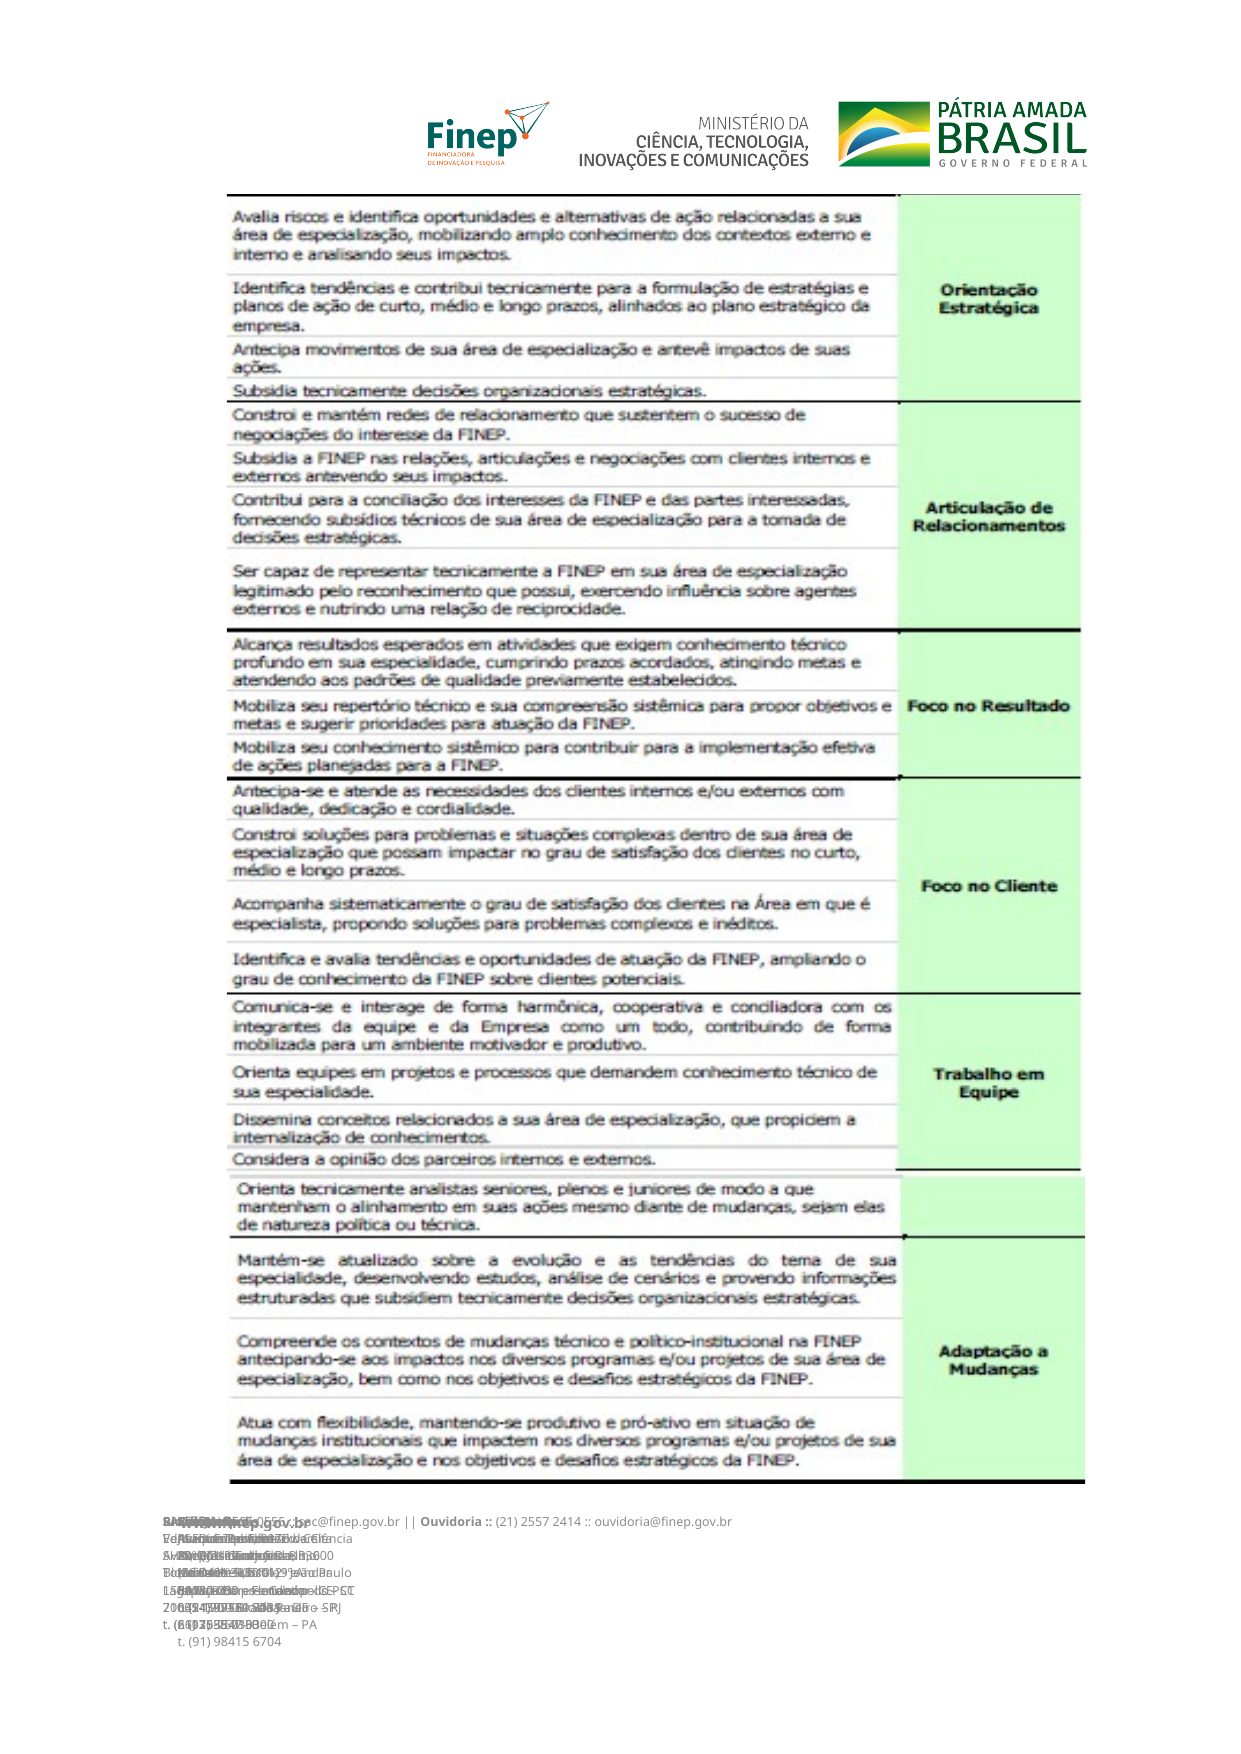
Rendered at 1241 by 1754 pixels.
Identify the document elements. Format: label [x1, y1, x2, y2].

picture [226, 73, 1111, 1484]
